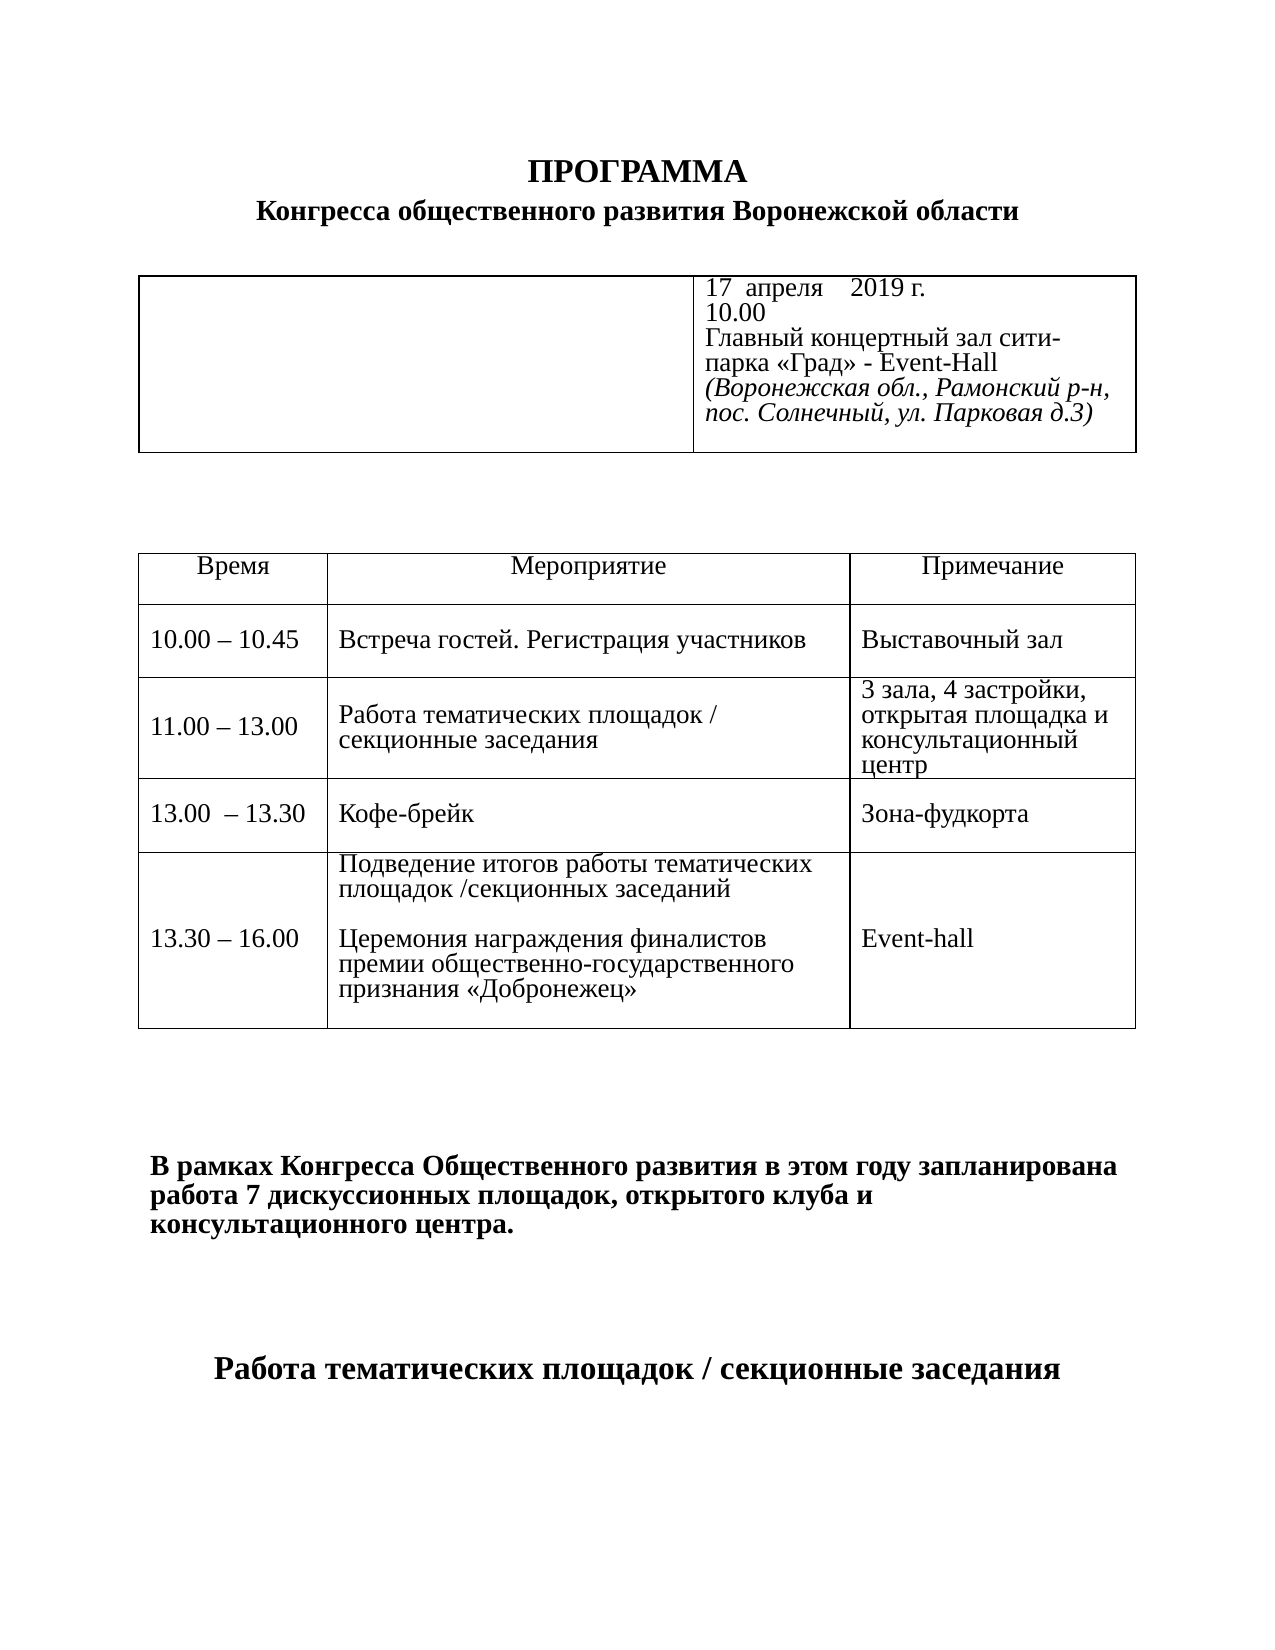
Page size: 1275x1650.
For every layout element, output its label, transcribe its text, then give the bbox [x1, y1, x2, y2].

table_cell 11.00 – 13.00 [139, 678, 327, 778]
table_header Примечание [851, 554, 1135, 604]
table_header 17 апреля 2019 г. 10.00 Главный концертный зал сити-парка «Град» - Event-Hall (Воронежская обл., Рамонский р-н, пос. Солнечный, ул. Парковая д.3) [694, 277, 1135, 452]
table_cell Выставочный зал [851, 605, 1135, 677]
table_cell Встреча гостей. Регистрация участников [328, 605, 849, 677]
table_cell Зона-фудкорта [851, 779, 1135, 852]
text Работа тематических площадок / секционные заседания [150, 1359, 1125, 1384]
table_cell 13.00 – 13.30 [139, 779, 327, 852]
table_cell Event-hall [851, 853, 1135, 1028]
table_cell 10.00 – 10.45 [139, 605, 327, 677]
table_cell Кофе-брейк [328, 779, 849, 852]
text В рамках Конгресса Общественного развития в этом году запланирована работа 7 дискуссионных площадок, открытого клуба и консультационного центра. [150, 1153, 1125, 1239]
table_header Мероприятие [328, 554, 849, 604]
table_cell 3 зала, 4 застройки, открытая площадка и консультационный центр [851, 678, 1135, 778]
text Конгресса общественного развития Воронежской области [150, 200, 1125, 225]
table_cell 13.30 – 16.00 [139, 853, 327, 1028]
table_header [140, 277, 693, 452]
table_cell Подведение итогов работы тематических площадок /секционных заседаний Церемония награждения финалистов премии общественно-государственного признания «Добронежец» [328, 853, 849, 1028]
text ПРОГРАММА [150, 162, 1125, 187]
table_cell Работа тематических площадок / секционные заседания [328, 678, 849, 778]
table_header Время [139, 554, 327, 604]
